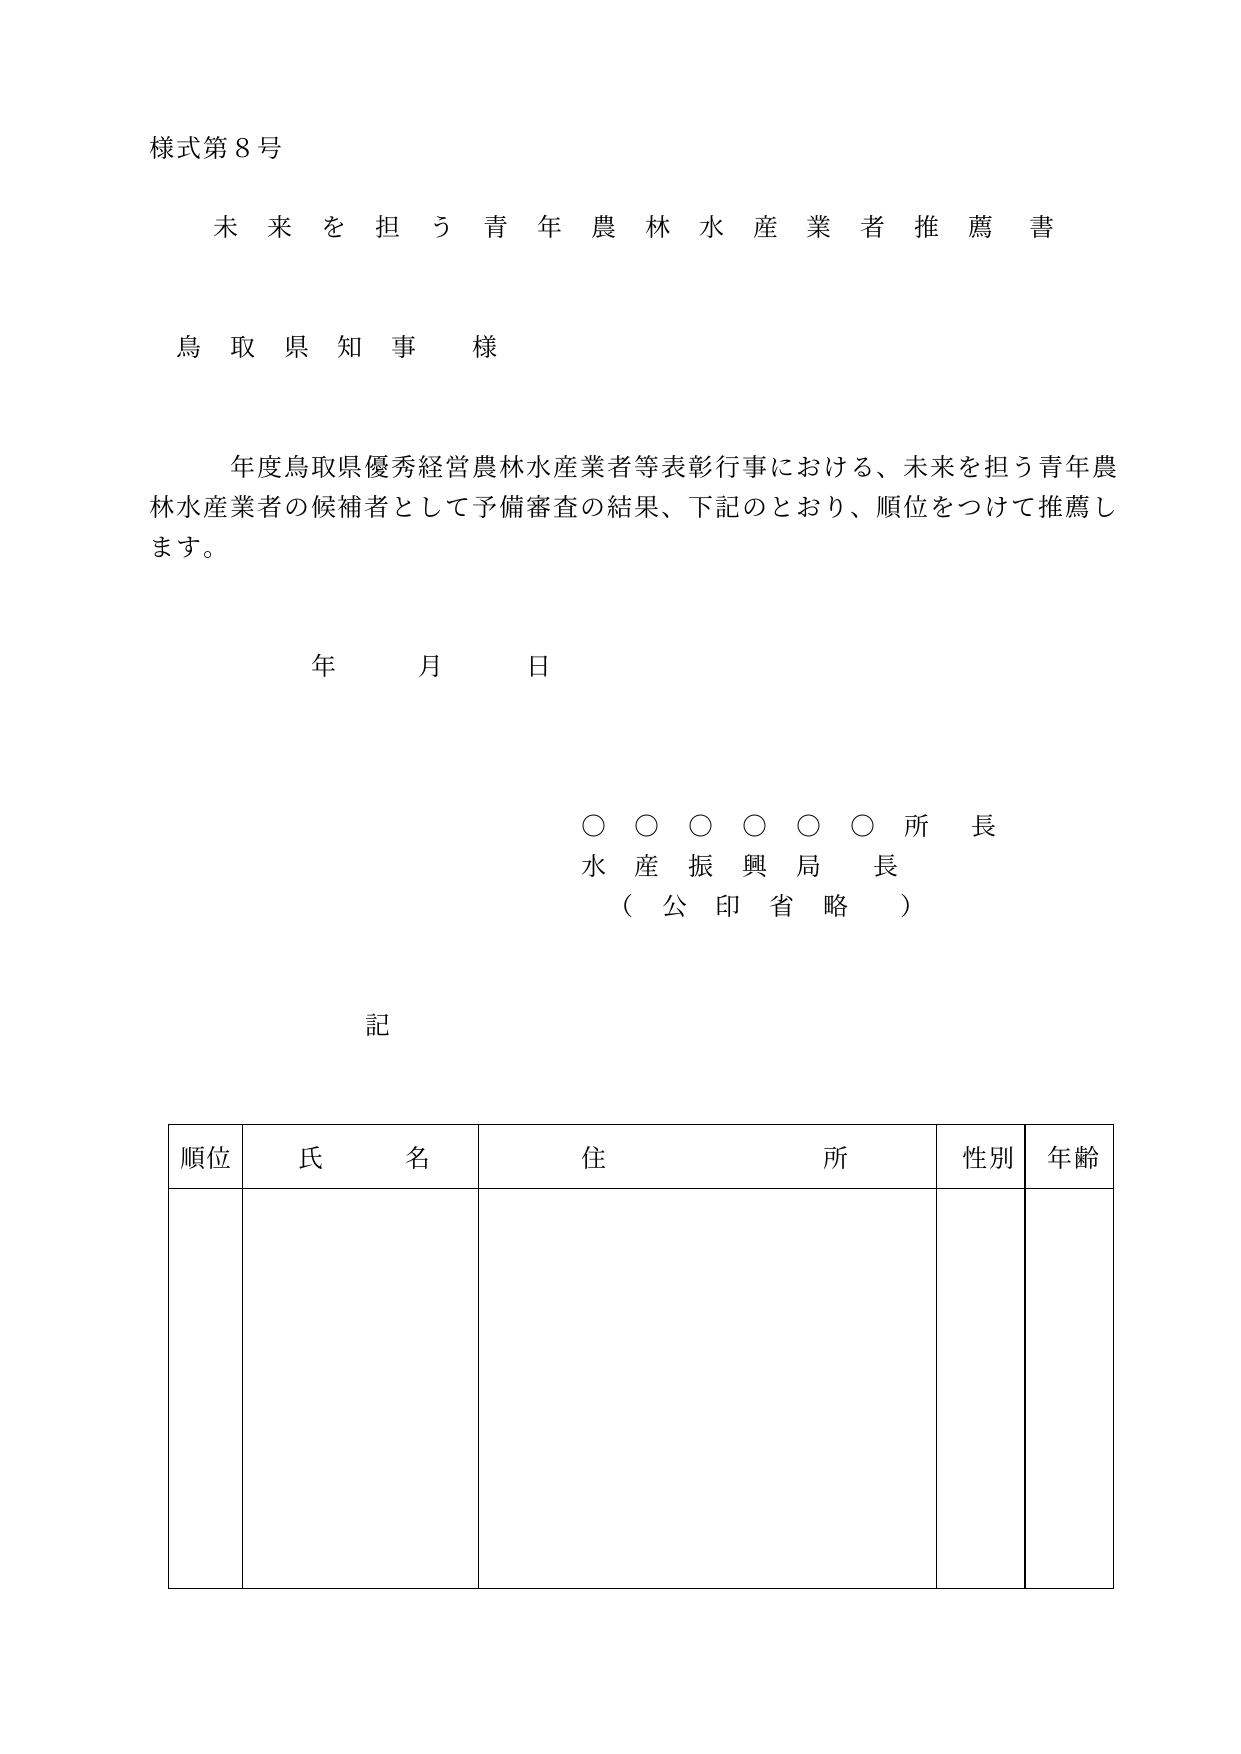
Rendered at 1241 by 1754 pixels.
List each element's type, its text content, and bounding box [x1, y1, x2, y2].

table_header 性別 [937, 1125, 1024, 1188]
table_header 順位 [169, 1125, 242, 1188]
table_header 氏 名 [243, 1125, 478, 1188]
table_cell [243, 1189, 478, 1588]
text 鳥 取 県 知 事 様 [149, 326, 1120, 366]
table_cell [937, 1189, 1024, 1588]
text （公印省略） [149, 884, 1120, 924]
text 年度鳥取県優秀経営農林水産業者等表彰行事における、未来を担う青年農林水産業者の候補者として予備審査の結果、下記のとおり、順位をつけて推薦します。 [149, 445, 1120, 565]
table_cell [169, 1189, 242, 1588]
text 年 月 日 [149, 645, 1120, 685]
text 様式第８号 [149, 126, 1120, 166]
text 記 [149, 1004, 1120, 1044]
table_header 年齢 [1026, 1125, 1113, 1188]
table_cell [479, 1189, 936, 1588]
table_header 住 所 [479, 1125, 936, 1188]
table_cell [1026, 1189, 1113, 1588]
text ○○○○○○所長 [149, 804, 1120, 844]
text 水産振興局長 [149, 844, 1120, 884]
text 未来を担う青年農林水産業者推薦書 [149, 206, 1120, 246]
